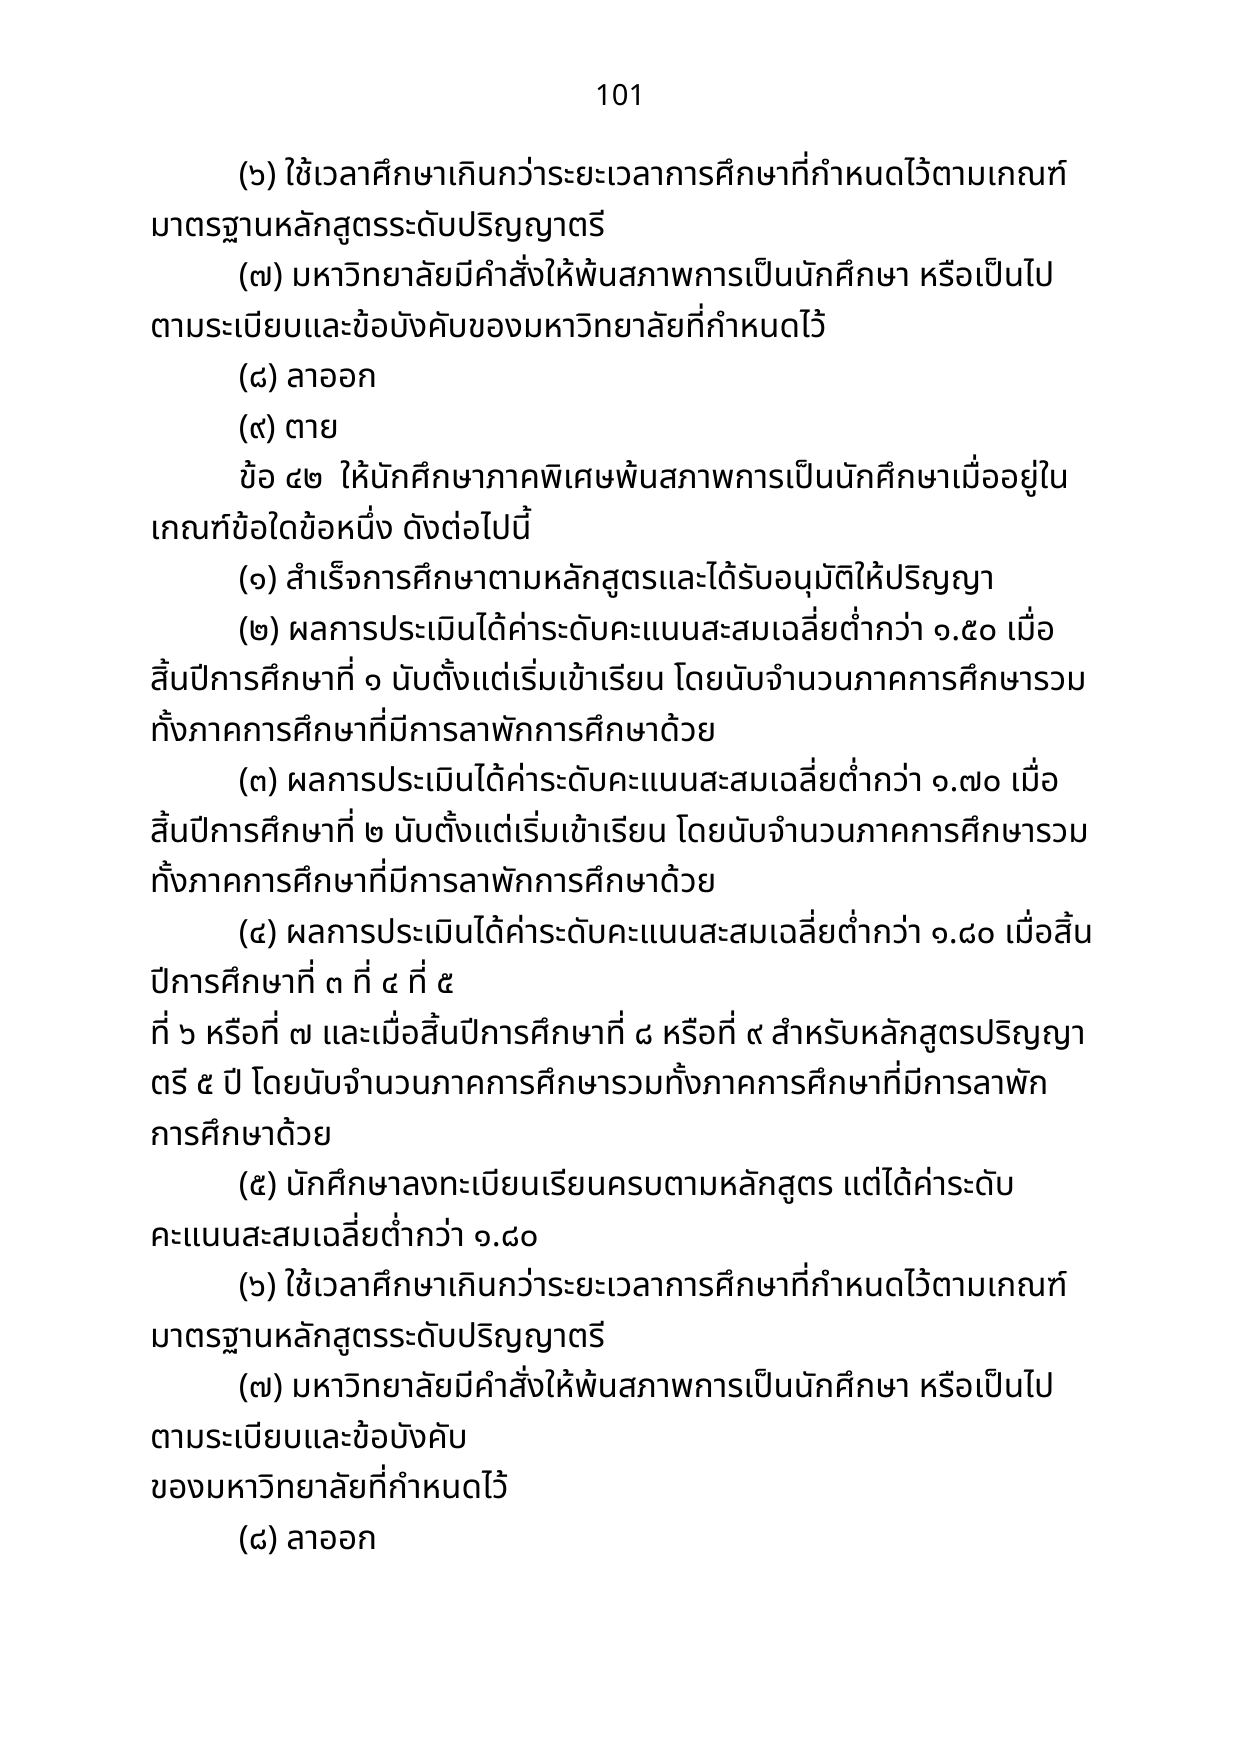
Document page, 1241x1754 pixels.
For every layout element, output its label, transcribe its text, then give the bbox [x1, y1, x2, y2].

text (๖) ใช้เวลาศึกษาเกินกว่าระยะเวลาการศึกษาที่กำหนดไว้ตามเกณฑ์มาตรฐานหลักสูตรระดับปริญญาตรี [150, 150, 1095, 251]
text (๙) ตาย [150, 403, 1090, 453]
text (๔) ผลการประเมินได้ค่าระดับคะแนนสะสมเฉลี่ยต่ำกว่า ๑.๘๐ เมื่อสิ้นปีการศึกษาที่ ๓ ที่ ๔ ที่ ๕ ที่ ๖ หรือที่ ๗ และเมื่อสิ้นปีการศึกษาที่ ๘ หรือที่ ๙ สำหรับหลักสูตรปริญญาตรี ๕ ปี โดยนับจำนวนภาคการศึกษารวมทั้งภาคการศึกษาที่มีการลาพักการศึกษาด้วย [150, 908, 1095, 1160]
text ข้อ ๔๒ ให้นักศึกษาภาคพิเศษพ้นสภาพการเป็นนักศึกษาเมื่ออยู่ในเกณฑ์ข้อใดข้อหนึ่ง ดังต่อไปนี้ [150, 453, 1090, 554]
text (๗) มหาวิทยาลัยมีคำสั่งให้พ้นสภาพการเป็นนักศึกษา หรือเป็นไปตามระเบียบและข้อบังคับ ของมหาวิทยาลัยที่กำหนดไว้ [150, 1362, 1095, 1514]
text (๗) มหาวิทยาลัยมีคำสั่งให้พ้นสภาพการเป็นนักศึกษา หรือเป็นไปตามระเบียบและข้อบังคับของมหาวิทยาลัยที่กำหนดไว้ [150, 251, 1110, 352]
text (๓) ผลการประเมินได้ค่าระดับคะแนนสะสมเฉลี่ยต่ำกว่า ๑.๗๐ เมื่อสิ้นปีการศึกษาที่ ๒ นับตั้งแต่เริ่มเข้าเรียน โดยนับจำนวนภาคการศึกษารวมทั้งภาคการศึกษาที่มีการลาพักการศึกษาด้วย [150, 756, 1095, 908]
text (๕) นักศึกษาลงทะเบียนเรียนครบตามหลักสูตร แต่ได้ค่าระดับคะแนนสะสมเฉลี่ยต่ำกว่า ๑.๘๐ [150, 1160, 1095, 1261]
text (๘) ลาออก [150, 1514, 1090, 1564]
text (๘) ลาออก [150, 352, 1090, 403]
text (๒) ผลการประเมินได้ค่าระดับคะแนนสะสมเฉลี่ยต่ำกว่า ๑.๕๐ เมื่อสิ้นปีการศึกษาที่ ๑ นับตั้งแต่เริ่มเข้าเรียน โดยนับจำนวนภาคการศึกษารวมทั้งภาคการศึกษาที่มีการลาพักการศึกษาด้วย [150, 605, 1090, 756]
text (๖) ใช้เวลาศึกษาเกินกว่าระยะเวลาการศึกษาที่กำหนดไว้ตามเกณฑ์มาตรฐานหลักสูตรระดับปริญญาตรี [150, 1261, 1095, 1362]
text (๑) สำเร็จการศึกษาตามหลักสูตรและได้รับอนุมัติให้ปริญญา [150, 554, 1090, 605]
